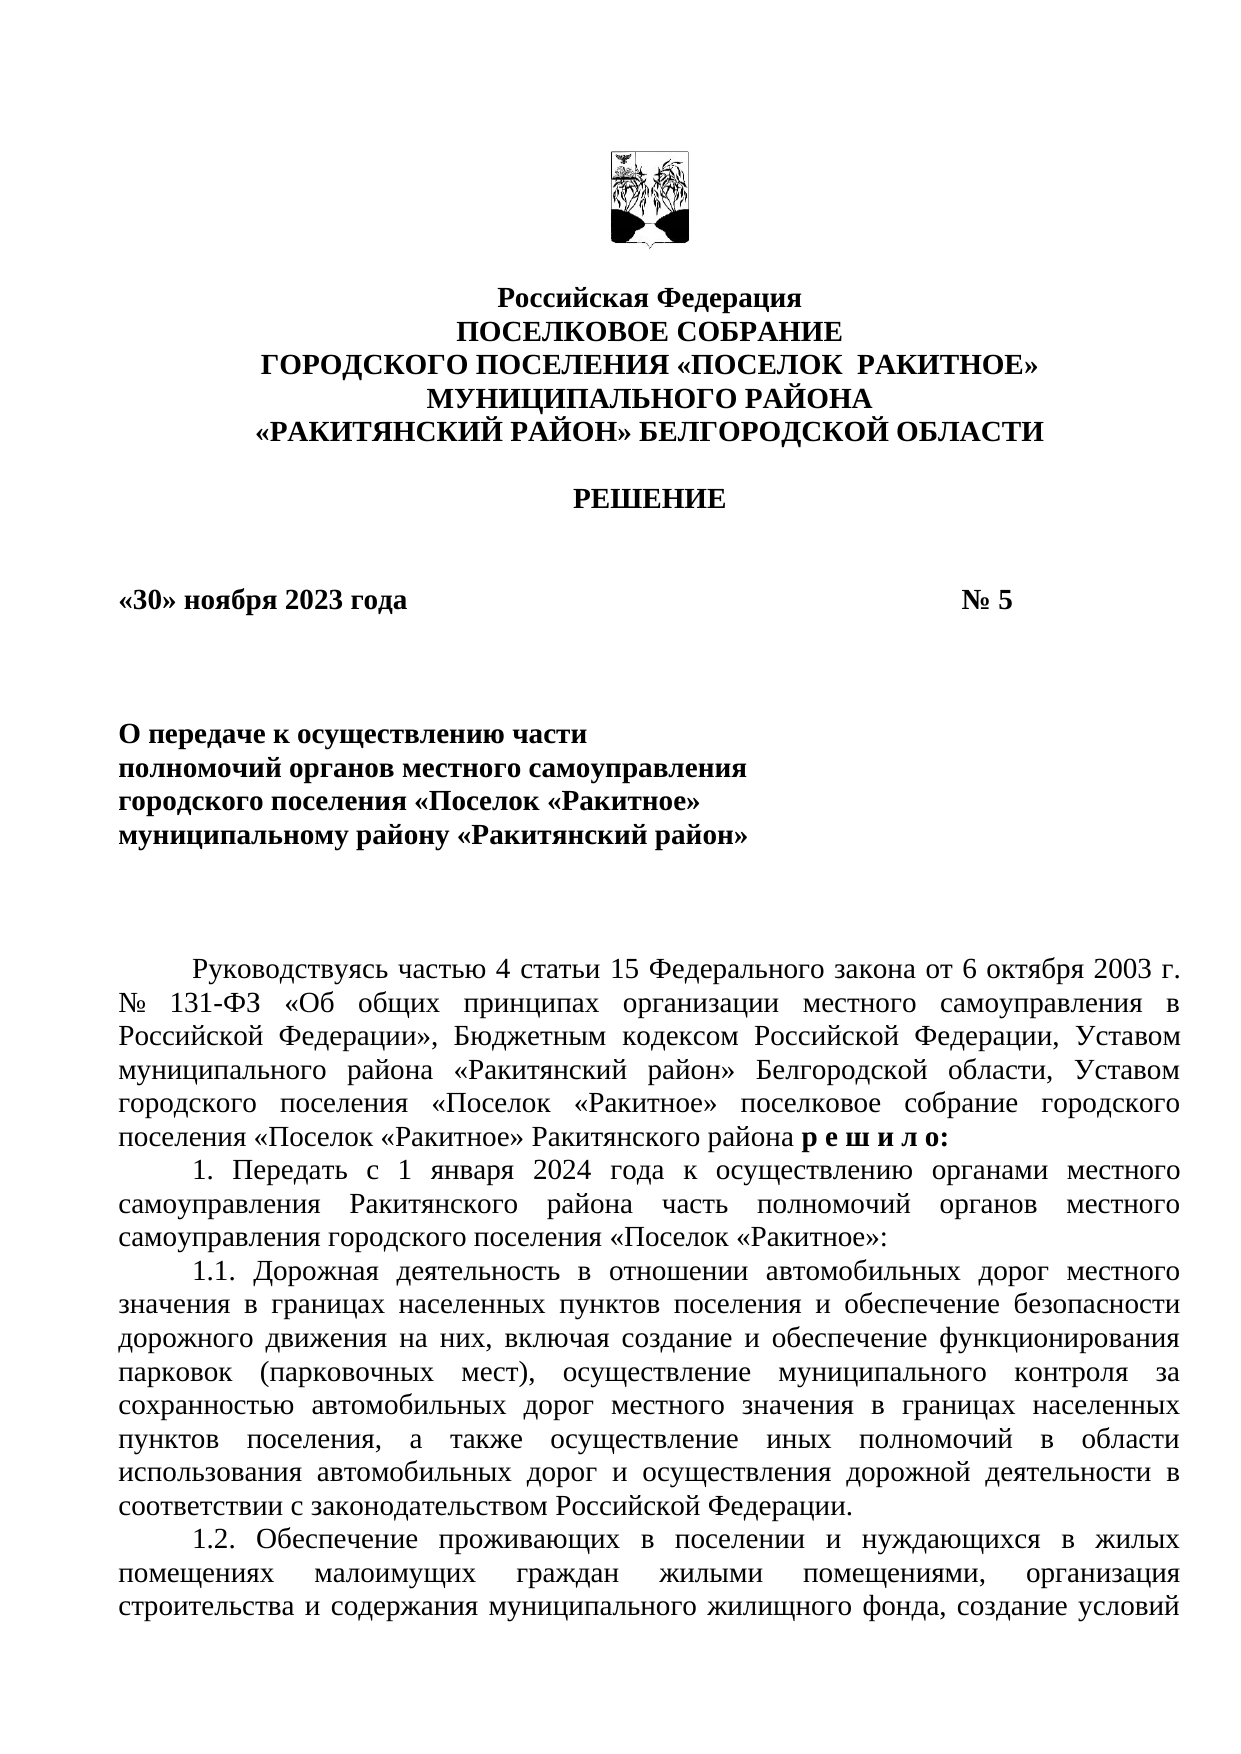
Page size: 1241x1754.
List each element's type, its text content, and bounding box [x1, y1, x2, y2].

text полномочий органов местного самоуправления [118, 750, 1181, 783]
text ГОРОДСКОГО ПОСЕЛЕНИЯ «ПОСЕЛОК РАКИТНОЕ» [118, 347, 1181, 381]
text «РАКИТЯНСКИЙ РАЙОН» БЕЛГОРОДСКОЙ ОБЛАСТИ [118, 414, 1181, 448]
text РЕШЕНИЕ [118, 482, 1181, 515]
picture [609, 149, 690, 250]
text муниципальному району «Ракитянский район» [118, 817, 1181, 851]
text Руководствуясь частью 4 статьи 15 Федерального закона от 6 октября . № 131-ФЗ «Об общих принципах организации местного самоуправления в Российской Федерации», Бюджетным кодексом Российской Федерации, Уставом муниципального района «Ракитянский район» Белгородской области, Уставом городского поселения «Поселок «Ракитное» поселковое собрание городского поселения «Поселок «Ракитное» Ракитянского района р е ш и л о: [118, 951, 1181, 1152]
text О передаче к осуществлению части [118, 716, 1181, 750]
text «30» ноября 2023 года № 5 [118, 582, 1181, 616]
text 1. Передать с 1 января 2024 года к осуществлению органами местного самоуправления Ракитянского района часть полномочий органов местного самоуправления городского поселения «Поселок «Ракитное»: [118, 1152, 1181, 1253]
text 1.1. Дорожная деятельность в отношении автомобильных дорог местного значения в границах населенных пунктов поселения и обеспечение безопасности дорожного движения на них, включая создание и обеспечение функционирования парковок (парковочных мест), осуществление муниципального контроля за сохранностью автомобильных дорог местного значения в границах населенных пунктов поселения, а также осуществление иных полномочий в области использования автомобильных дорог и осуществления дорожной деятельности в соответствии с законодательством Российской Федерации. [118, 1253, 1181, 1521]
text МУНИЦИПАЛЬНОГО РАЙОНА [118, 381, 1181, 414]
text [118, 1521, 1181, 1622]
text Российская Федерация [118, 280, 1181, 314]
text ПОСЕЛКОВОЕ СОБРАНИЕ [118, 314, 1181, 347]
text городского поселения «Поселок «Ракитное» [118, 783, 1181, 817]
